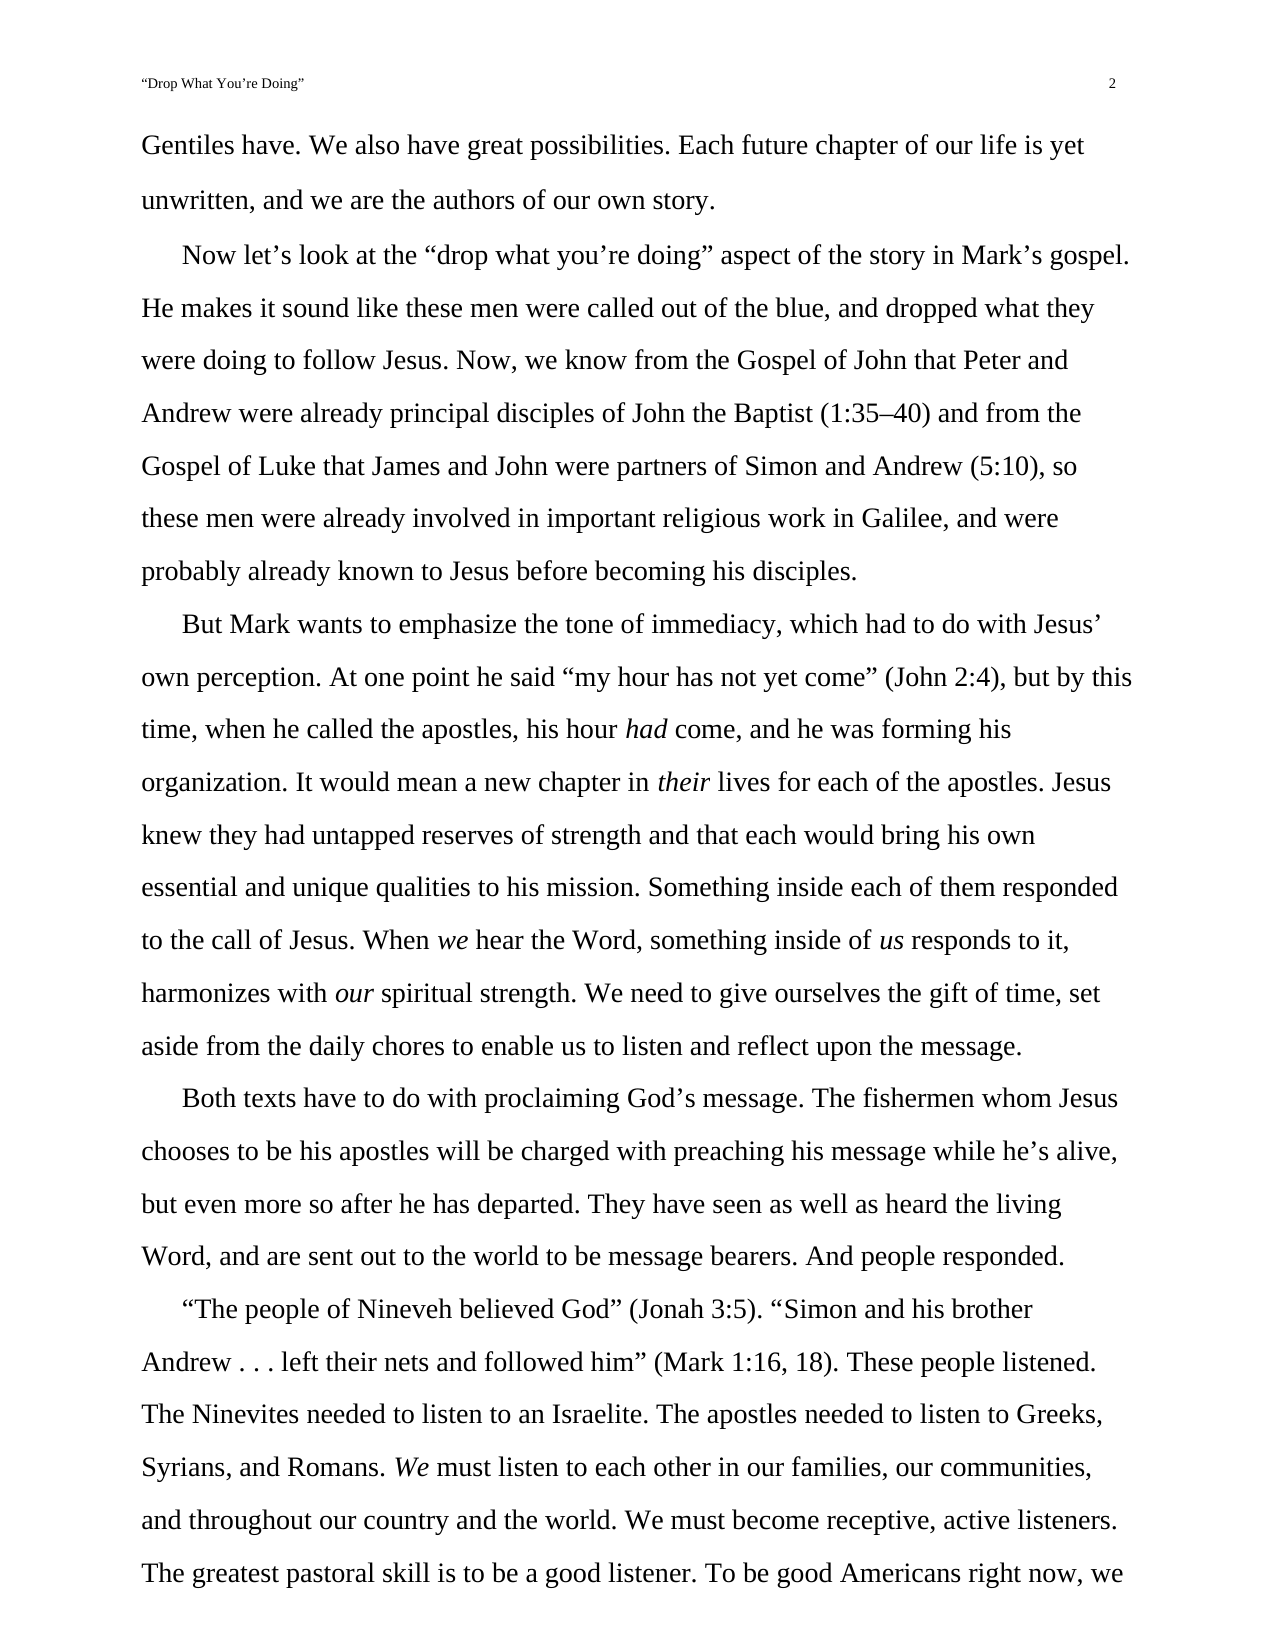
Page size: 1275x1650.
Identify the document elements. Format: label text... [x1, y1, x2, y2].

text But Mark wants to emphasize the tone of immediacy, which had to do with Jesus’ own perception. At one point he said “my hour has not yet come” (John 2:4), but by this time, when he called the apostles, his hour had come, and he was forming his organization. It would mean a new chapter in their lives for each of the apostles. Jesus knew they had untapped reserves of strength and that each would bring his own essential and unique qualities to his mission. Something inside each of them responded to the call of Jesus. When we hear the Word, something inside of us responds to it, harmonizes with our spiritual strength. We need to give ourselves the gift of time, set aside from the daily chores to enable us to listen and reflect upon the message. [141, 607, 1138, 1061]
text Both texts have to do with proclaiming God’s message. The fishermen whom Jesus chooses to be his apostles will be charged with preaching his message while he’s alive, but even more so after he has departed. They have seen as well as heard the living Word, and are sent out to the world to be message bearers. And people responded. [141, 1081, 1138, 1272]
text Now let’s look at the “drop what you’re doing” aspect of the story in Mark’s gospel. He makes it sound like these men were called out of the blue, and dropped what they were doing to follow Jesus. Now, we know from the Gospel of John that Peter and Andrew were already principal disciples of John the Baptist (1:35–40) and from the Gospel of Luke that James and John were partners of Simon and Andrew (5:10), so these men were already involved in important religious work in Galilee, and were probably already known to Jesus before becoming his disciples. [141, 238, 1138, 587]
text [141, 128, 1138, 215]
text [141, 1292, 1138, 1588]
